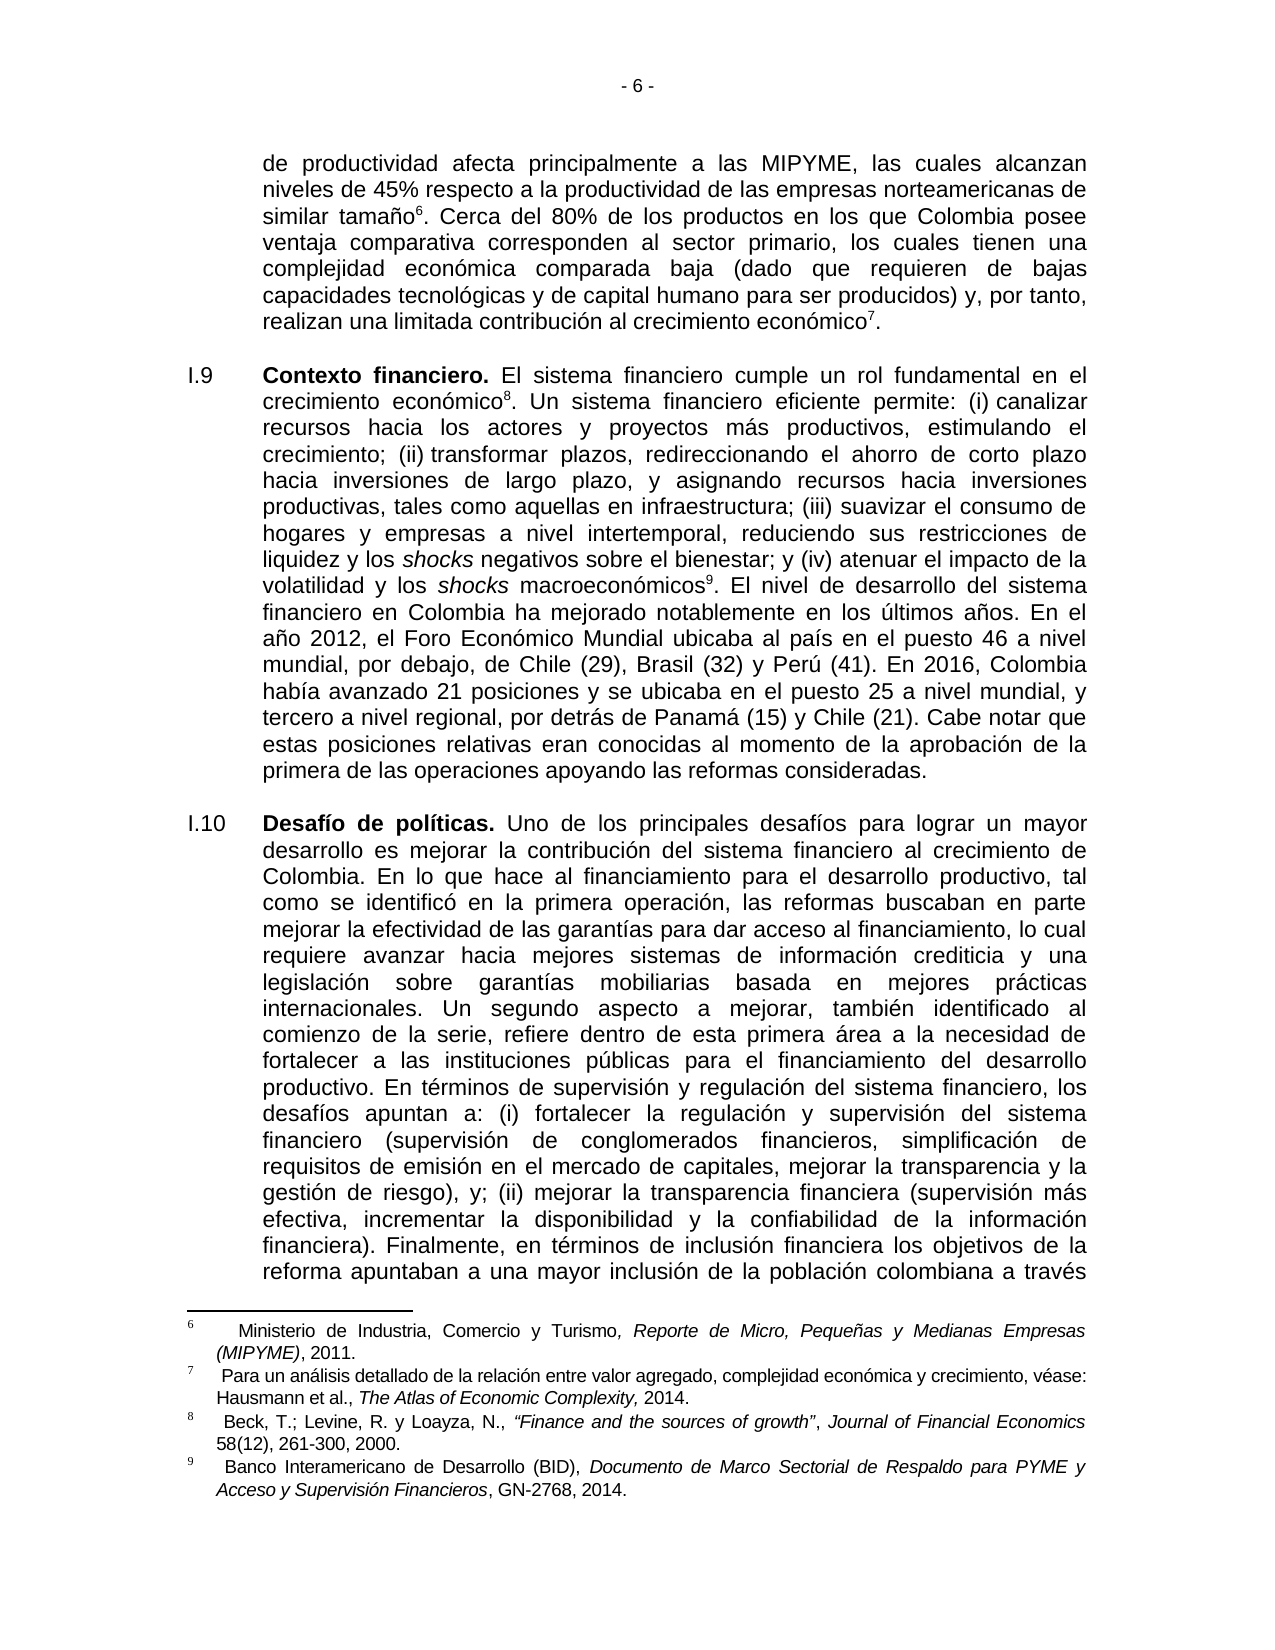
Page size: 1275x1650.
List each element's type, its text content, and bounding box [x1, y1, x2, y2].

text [187, 150, 1087, 334]
text Contexto financiero. El sistema financiero cumple un rol fundamental en el crecimiento económico. Un sistema financiero eficiente permite: (i) canalizar recursos hacia los actores y proyectos más productivos, estimulando el crecimiento; (ii) transformar plazos, redireccionando el ahorro de corto plazo hacia inversiones de largo plazo, y asignando recursos hacia inversiones productivas, tales como aquellas en infraestructura; (iii) suavizar el consumo de hogares y empresas a nivel intertemporal, reduciendo sus restricciones de liquidez y los shocks negativos sobre el bienestar; y (iv) atenuar el impacto de la volatilidad y los shocks macroeconómicos. El nivel de desarrollo del sistema financiero en Colombia ha mejorado notablemente en los últimos años. En el año 2012, el Foro Económico Mundial ubicaba al país en el puesto 46 a nivel mundial, por debajo, de Chile (29), Brasil (32) y Perú (41). En 2016, Colombia había avanzado 21 posiciones y se ubicaba en el puesto 25 a nivel mundial, y tercero a nivel regional, por detrás de Panamá (15) y Chile (21). Cabe notar que estas posiciones relativas eran conocidas al momento de la aprobación de la primera de las operaciones apoyando las reformas consideradas. [187, 362, 1087, 783]
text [187, 810, 1087, 1285]
